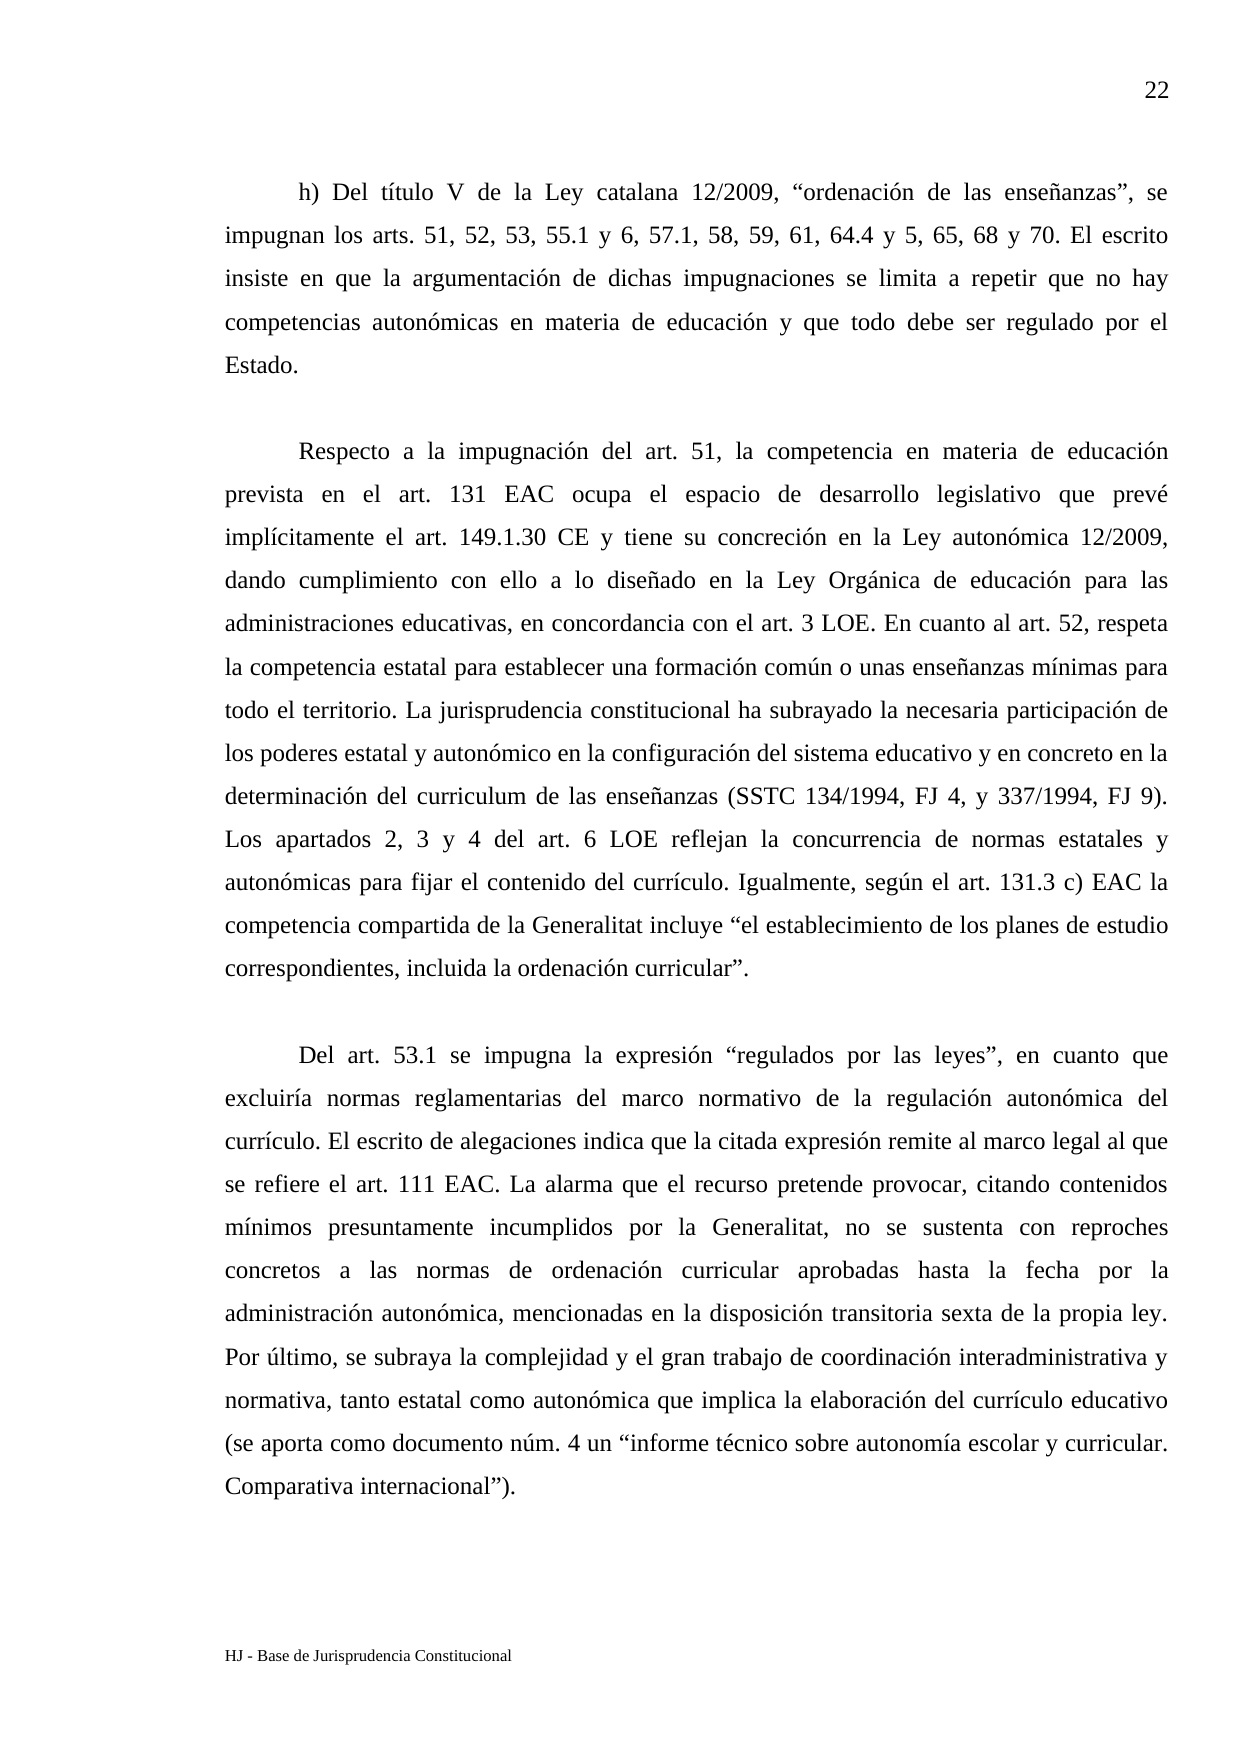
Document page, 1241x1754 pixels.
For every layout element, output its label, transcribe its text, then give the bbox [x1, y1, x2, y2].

text Respecto a la impugnación del art. 51, la competencia en materia de educación prevista en el art. 131 EAC ocupa el espacio de desarrollo legislativo que prevé implícitamente el art. 149.1.30 CE y tiene su concreción en la Ley autonómica 12/2009, dando cumplimiento con ello a lo diseñado en la Ley Orgánica de educación para las administraciones educativas, en concordancia con el art. 3 LOE. En cuanto al art. 52, respeta la competencia estatal para establecer una formación común o unas enseñanzas mínimas para todo el territorio. La jurisprudencia constitucional ha subrayado la necesaria participación de los poderes estatal y autonómico en la configuración del sistema educativo y en concreto en la determinación del curriculum de las enseñanzas (SSTC 134/1994, FJ 4, y 337/1994, FJ 9). Los apartados 2, 3 y 4 del art. 6 LOE reflejan la concurrencia de normas estatales y autonómicas para fijar el contenido del currículo. Igualmente, según el art. 131.3 c) EAC la competencia compartida de la Generalitat incluye “el establecimiento de los planes de estudio correspondientes, incluida la ordenación curricular”. [224, 436, 1169, 982]
text h) Del título V de la Ley catalana 12/2009, “ordenación de las enseñanzas”, se impugnan los arts. 51, 52, 53, 55.1 y 6, 57.1, 58, 59, 61, 64.4 y 5, 65, 68 y 70. El escrito insiste en que la argumentación de dichas impugnaciones se limita a repetir que no hay competencias autonómicas en materia de educación y que todo debe ser regulado por el Estado. [224, 177, 1169, 378]
text Del art. 53.1 se impugna la expresión “regulados por las leyes”, en cuanto que excluiría normas reglamentarias del marco normativo de la regulación autonómica del currículo. El escrito de alegaciones indica que la citada expresión remite al marco legal al que se refiere el art. 111 EAC. La alarma que el recurso pretende provocar, citando contenidos mínimos presuntamente incumplidos por la Generalitat, no se sustenta con reproches concretos a las normas de ordenación curricular aprobadas hasta la fecha por la administración autonómica, mencionadas en la disposición transitoria sexta de la propia ley. Por último, se subraya la complejidad y el gran trabajo de coordinación interadministrativa y normativa, tanto estatal como autonómica que implica la elaboración del currículo educativo (se aporta como documento núm. 4 un “informe técnico sobre autonomía escolar y curricular. Comparativa internacional”). [224, 1040, 1169, 1500]
